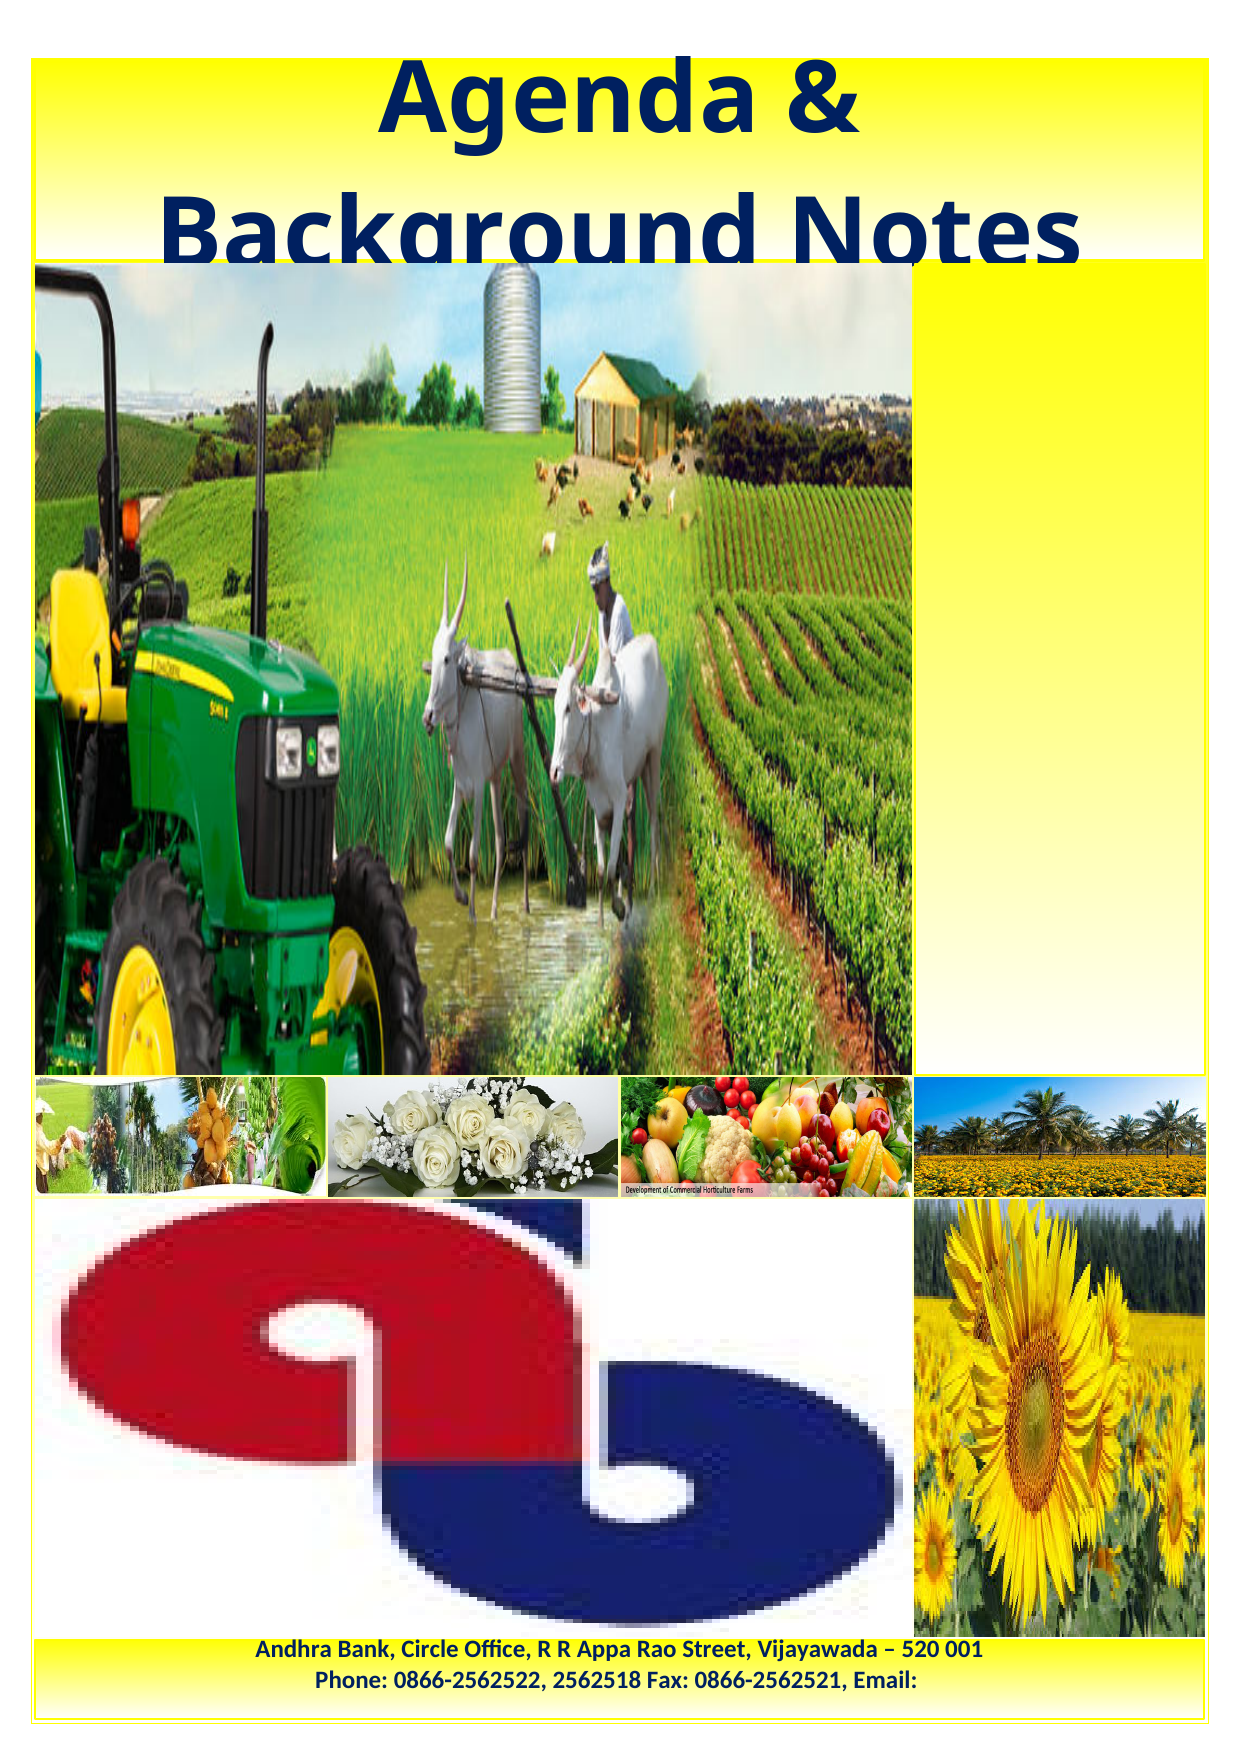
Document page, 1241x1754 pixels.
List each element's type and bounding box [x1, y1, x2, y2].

picture [35, 263, 912, 1075]
picture [621, 1077, 912, 1197]
picture [914, 1077, 1206, 1197]
picture [914, 1199, 1205, 1637]
picture [328, 1077, 618, 1197]
picture [35, 1199, 912, 1637]
picture [35, 1077, 326, 1196]
